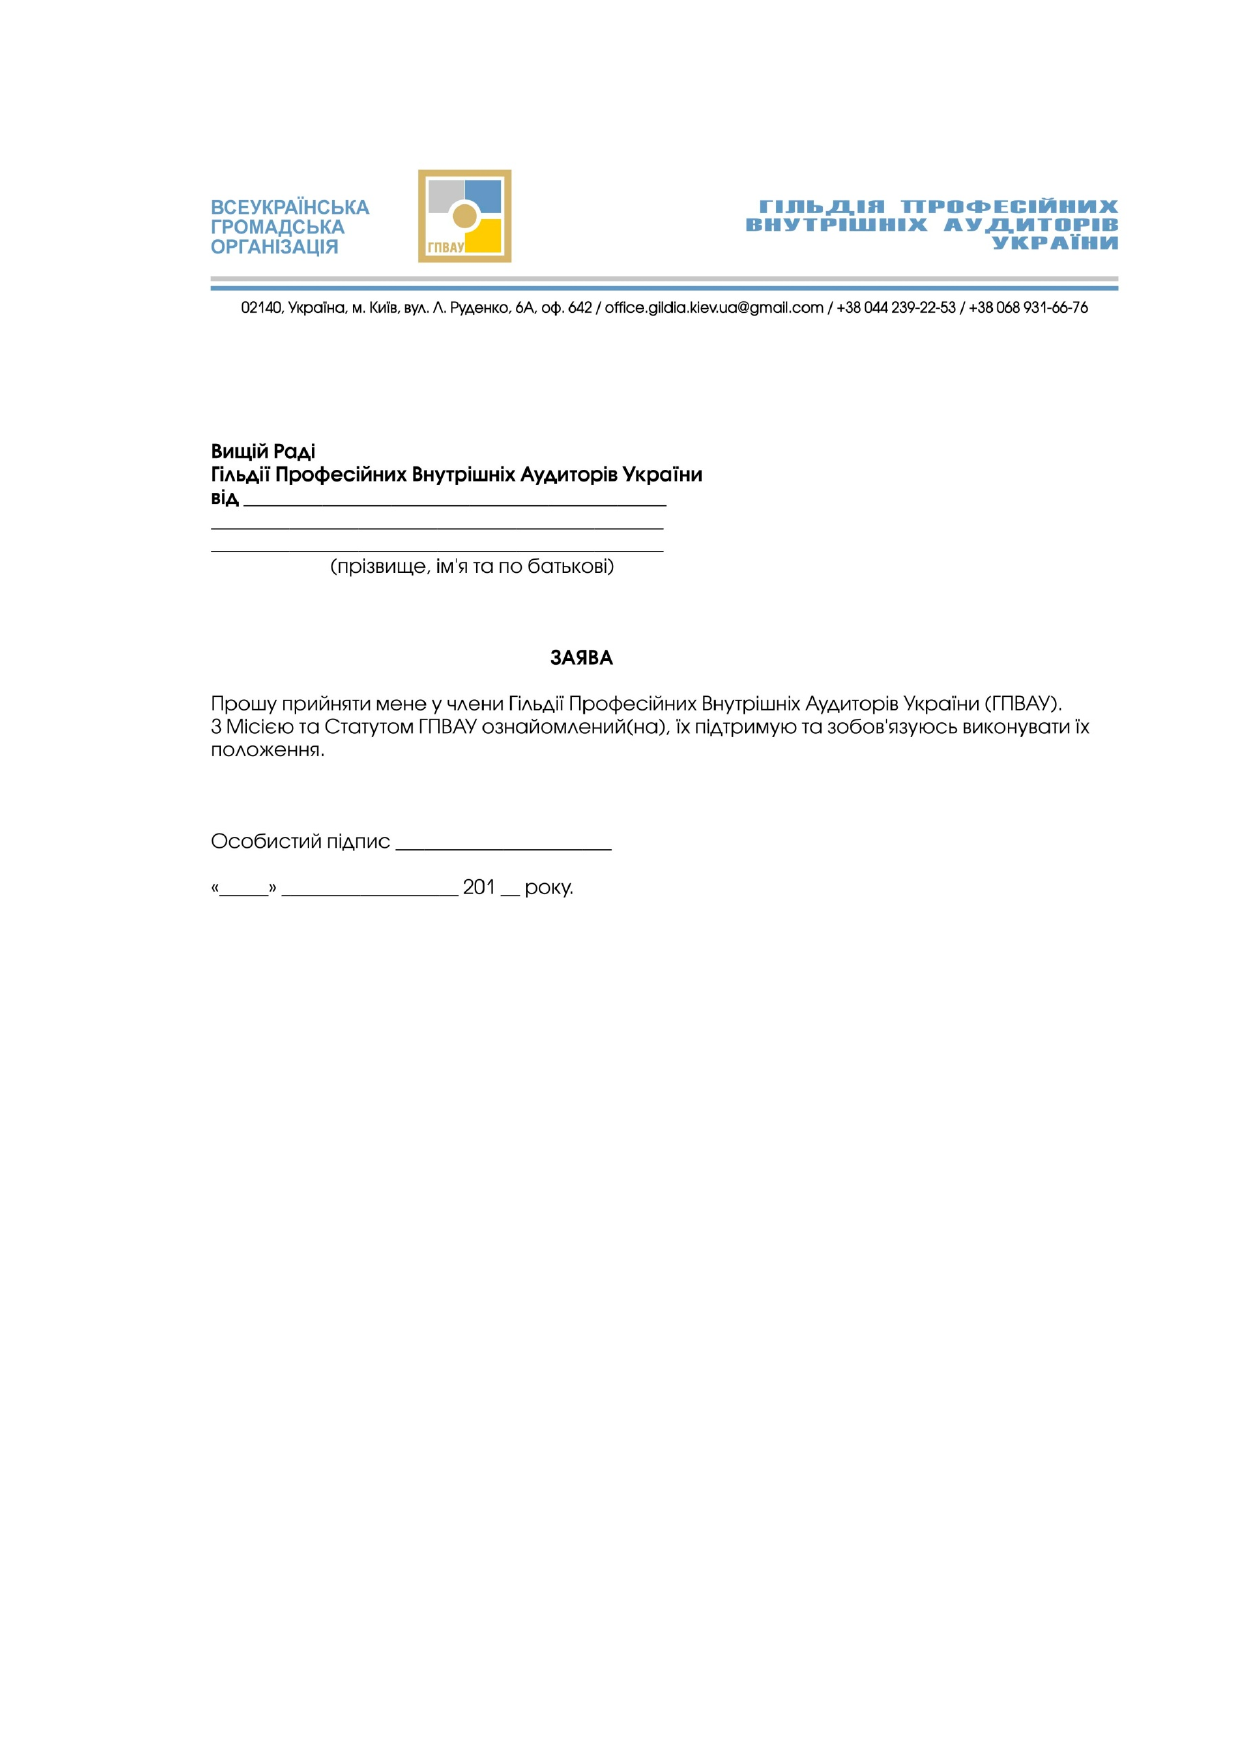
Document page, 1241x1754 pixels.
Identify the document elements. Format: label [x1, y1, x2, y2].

picture [177, 118, 1152, 1497]
